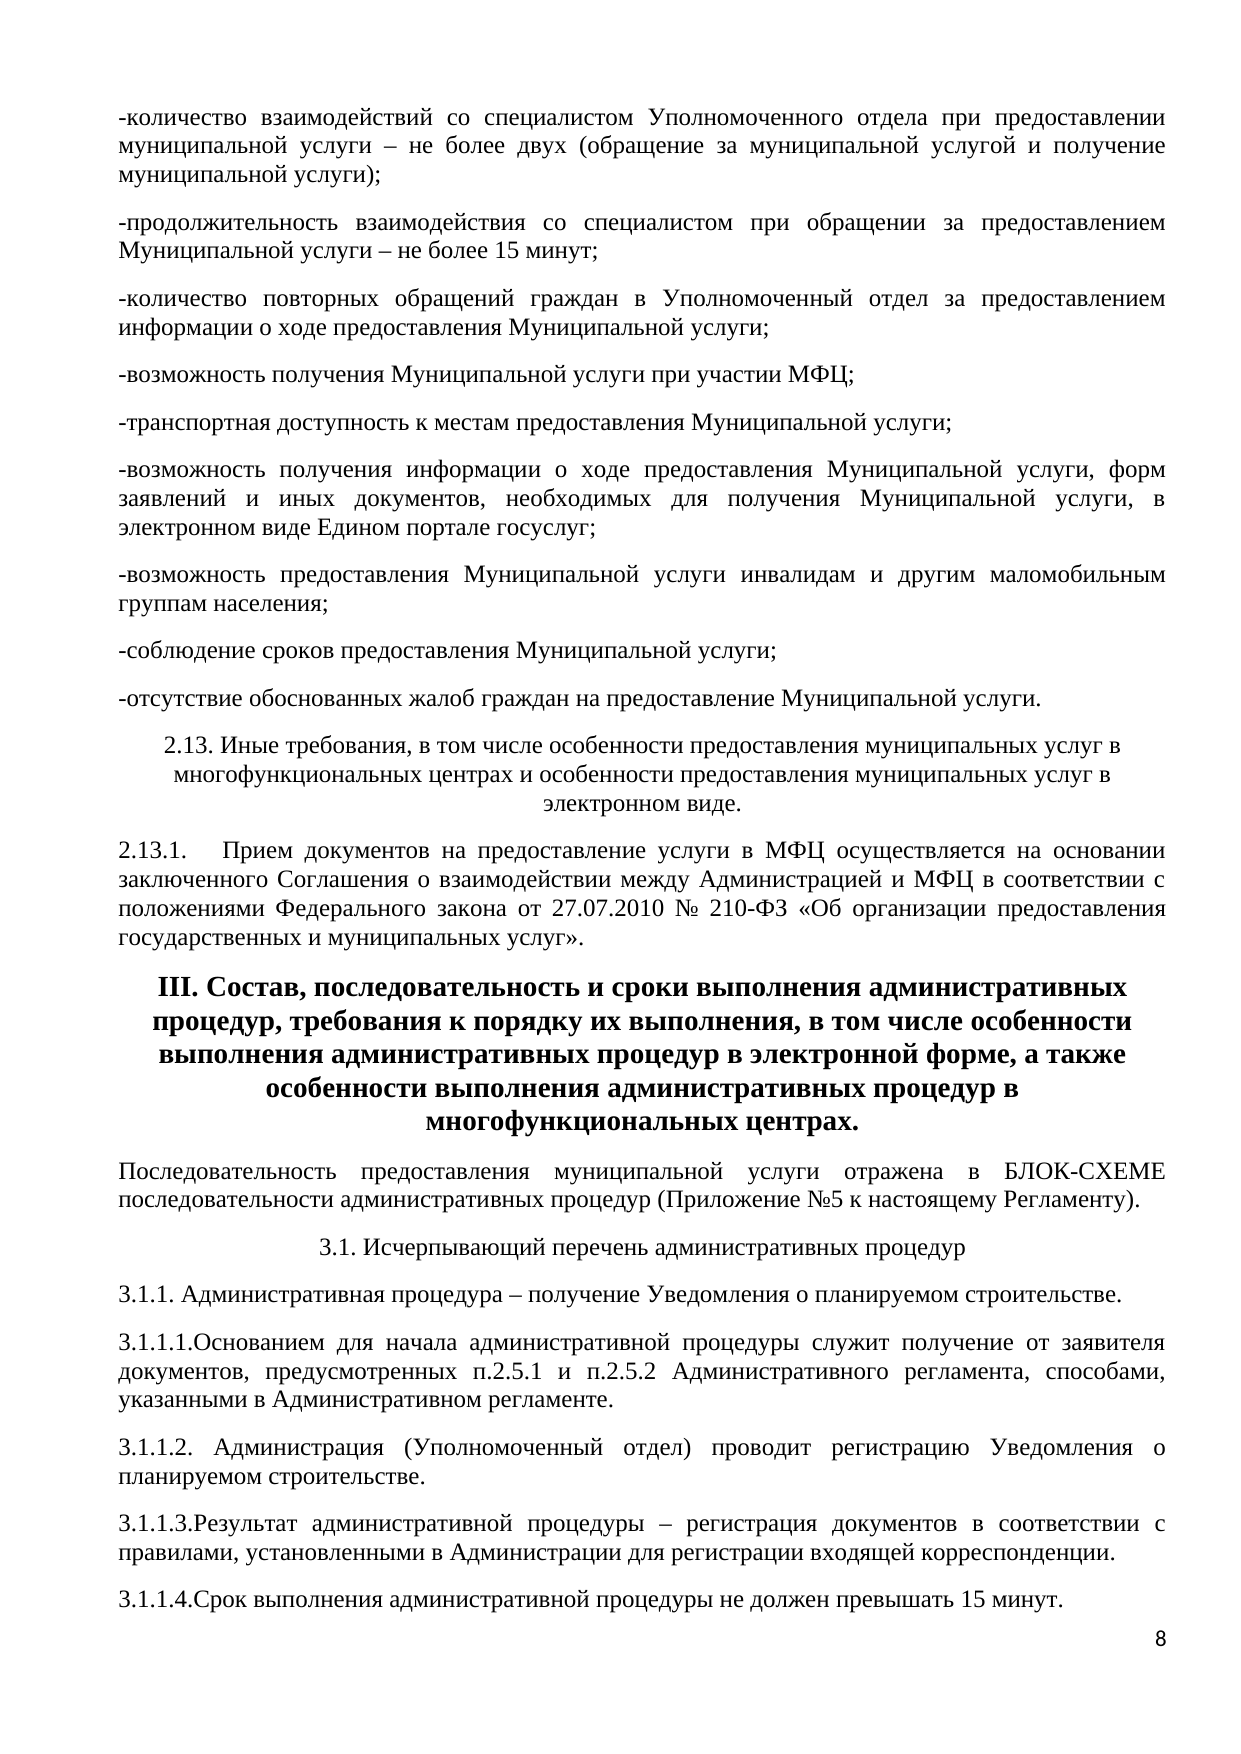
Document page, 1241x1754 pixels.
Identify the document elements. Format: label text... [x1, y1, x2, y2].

text -транспортная доступность к местам предоставления Муниципальной услуги; [118, 407, 1167, 436]
text 3.1.1. Административная процедура – получение Уведомления о планируемом строительстве. [118, 1279, 1167, 1308]
text 2.13. Иные требования, в том числе особенности предоставления муниципальных услуг в многофункциональных центрах и особенности предоставления муниципальных услуг в электронном виде. [118, 731, 1167, 817]
text -соблюдение сроков предоставления Муниципальной услуги; [118, 636, 1167, 664]
text 3.1. Исчерпывающий перечень административных процедур [118, 1232, 1167, 1261]
text -возможность получения Муниципальной услуги при участии МФЦ; [118, 359, 1167, 388]
text 3.1.1.1.Основанием для начала административной процедуры служит получение от заявителя документов, предусмотренных п.2.5.1 и п.2.5.2 Административного регламента, способами, указанными в Административном регламенте. [118, 1327, 1167, 1413]
text -продолжительность взаимодействия со специалистом при обращении за предоставлением Муниципальной услуги – не более 15 минут; [118, 207, 1167, 264]
text -количество взаимодействий со специалистом Уполномоченного отдела при предоставлении муниципальной услуги – не более двух (обращение за муниципальной услугой и получение муниципальной услуги); [118, 102, 1167, 188]
text 3.1.1.2. Администрация (Уполномоченный отдел) проводит регистрацию Уведомления о планируемом строительстве. [118, 1432, 1167, 1489]
text -возможность получения информации о ходе предоставления Муниципальной услуги, форм заявлений и иных документов, необходимых для получения Муниципальной услуги, в электронном виде Едином портале госуслуг; [118, 454, 1167, 541]
text III. Состав, последовательность и сроки выполнения административных процедур, требования к порядку их выполнения, в том числе особенности выполнения административных процедур в электронной форме, а также особенности выполнения административных процедур в многофункциональных центрах. [118, 969, 1167, 1137]
text -возможность предоставления Муниципальной услуги инвалидам и другим маломобильным группам населения; [118, 559, 1167, 617]
text 3.1.1.3.Результат административной процедуры – регистрация документов в соответствии с правилами, установленными в Администрации для регистрации входящей корреспонденции. [118, 1508, 1167, 1566]
text Последовательность предоставления муниципальной услуги отражена в БЛОК-СХЕМЕ последовательности административных процедур (Приложение №5 к настоящему Регламенту). [118, 1156, 1167, 1213]
text -количество повторных обращений граждан в Уполномоченный отдел за предоставлением информации о ходе предоставления Муниципальной услуги; [118, 283, 1167, 341]
text 2.13.1. Прием документов на предоставление услуги в МФЦ осуществляется на основании заключенного Соглашения о взаимодействии между Администрацией и МФЦ в соответствии с положениями Федерального закона от 27.07.2010 № 210-ФЗ «Об организации предоставления государственных и муниципальных услуг». [118, 836, 1167, 951]
text 3.1.1.4.Срок выполнения административной процедуры не должен превышать 15 минут. [118, 1584, 1167, 1613]
text -отсутствие обоснованных жалоб граждан на предоставление Муниципальной услуги. [118, 683, 1167, 712]
